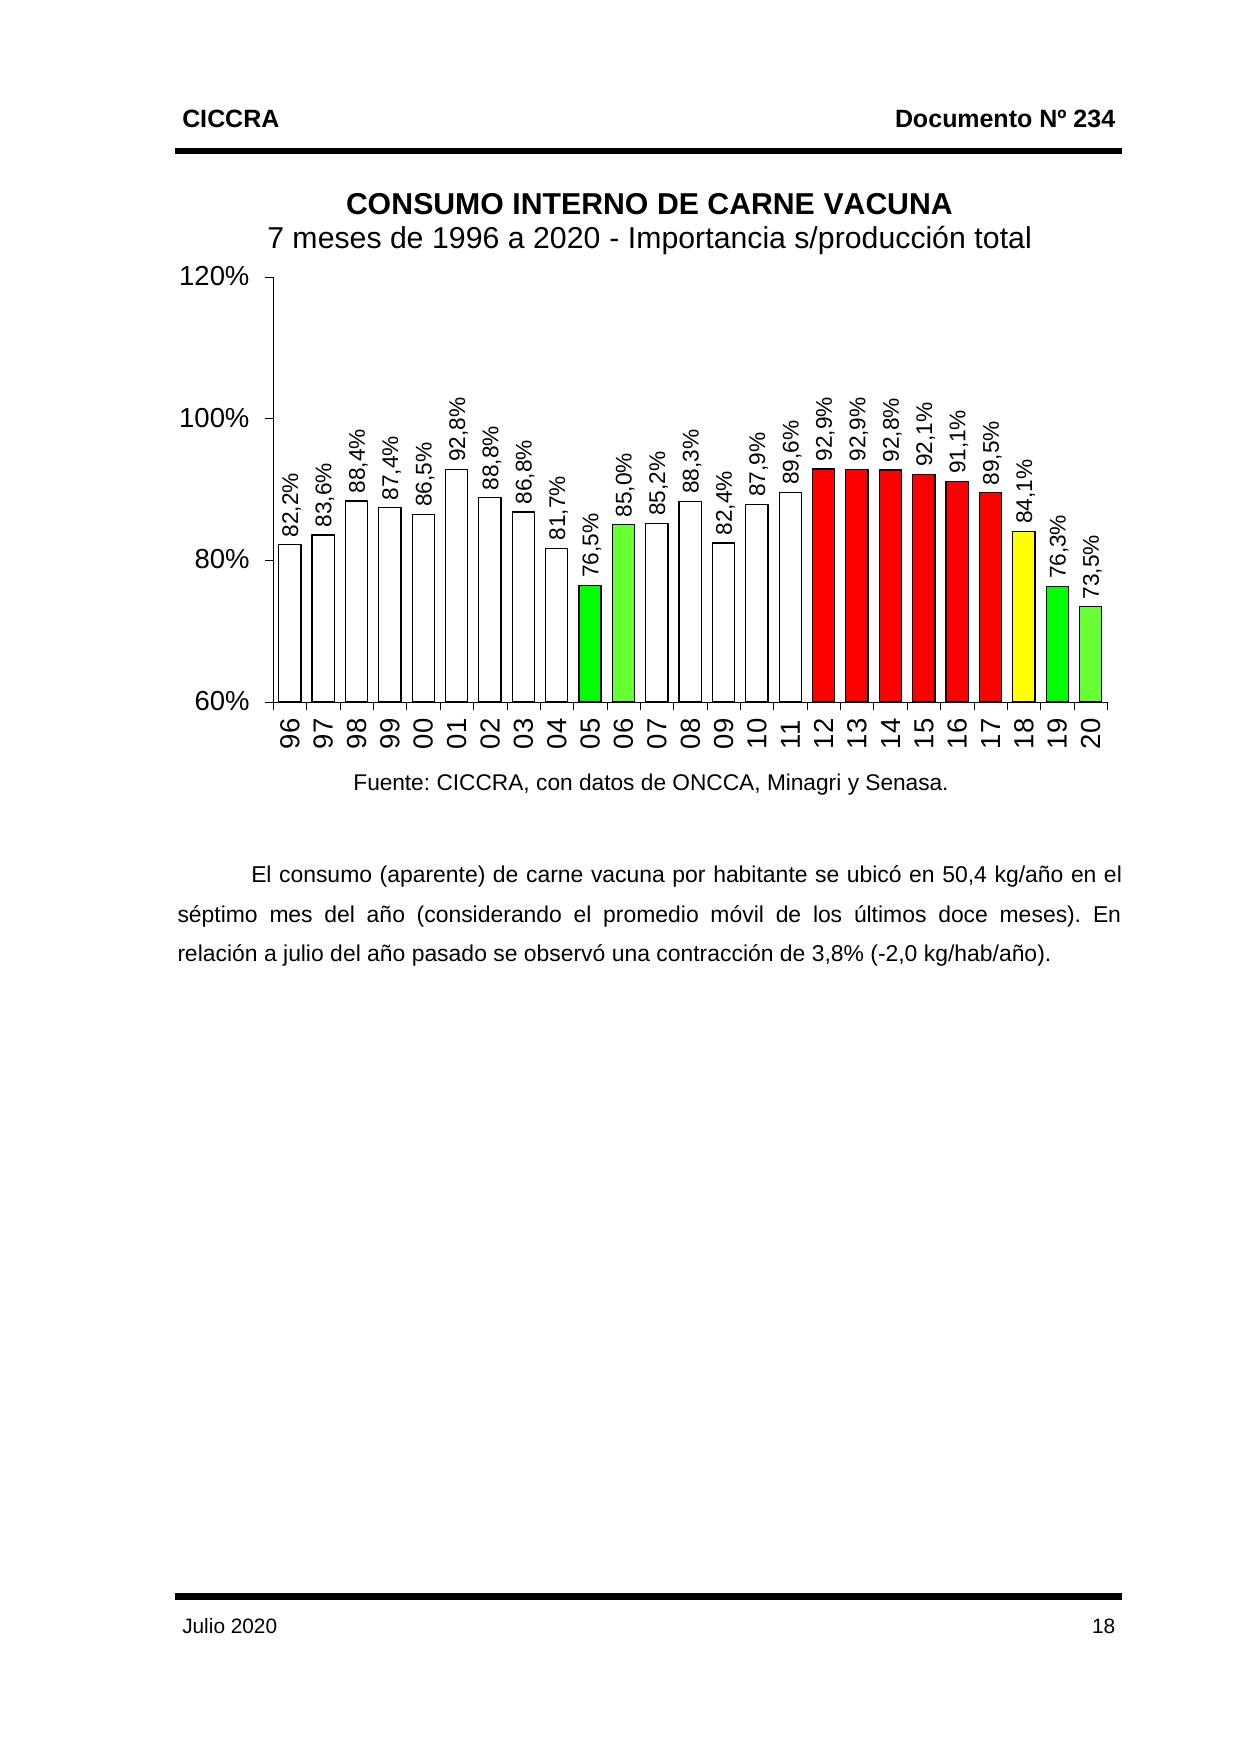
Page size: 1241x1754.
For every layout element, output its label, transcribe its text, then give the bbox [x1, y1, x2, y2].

text El consumo (aparente) de carne vacuna por habitante se ubicó en 50,4 kg/año en el séptimo mes del año (considerando el promedio móvil de los últimos doce meses). En relación a julio del año pasado se observó una contracción de 3,8% (-2,0 kg/hab/año). [177, 861, 1122, 966]
